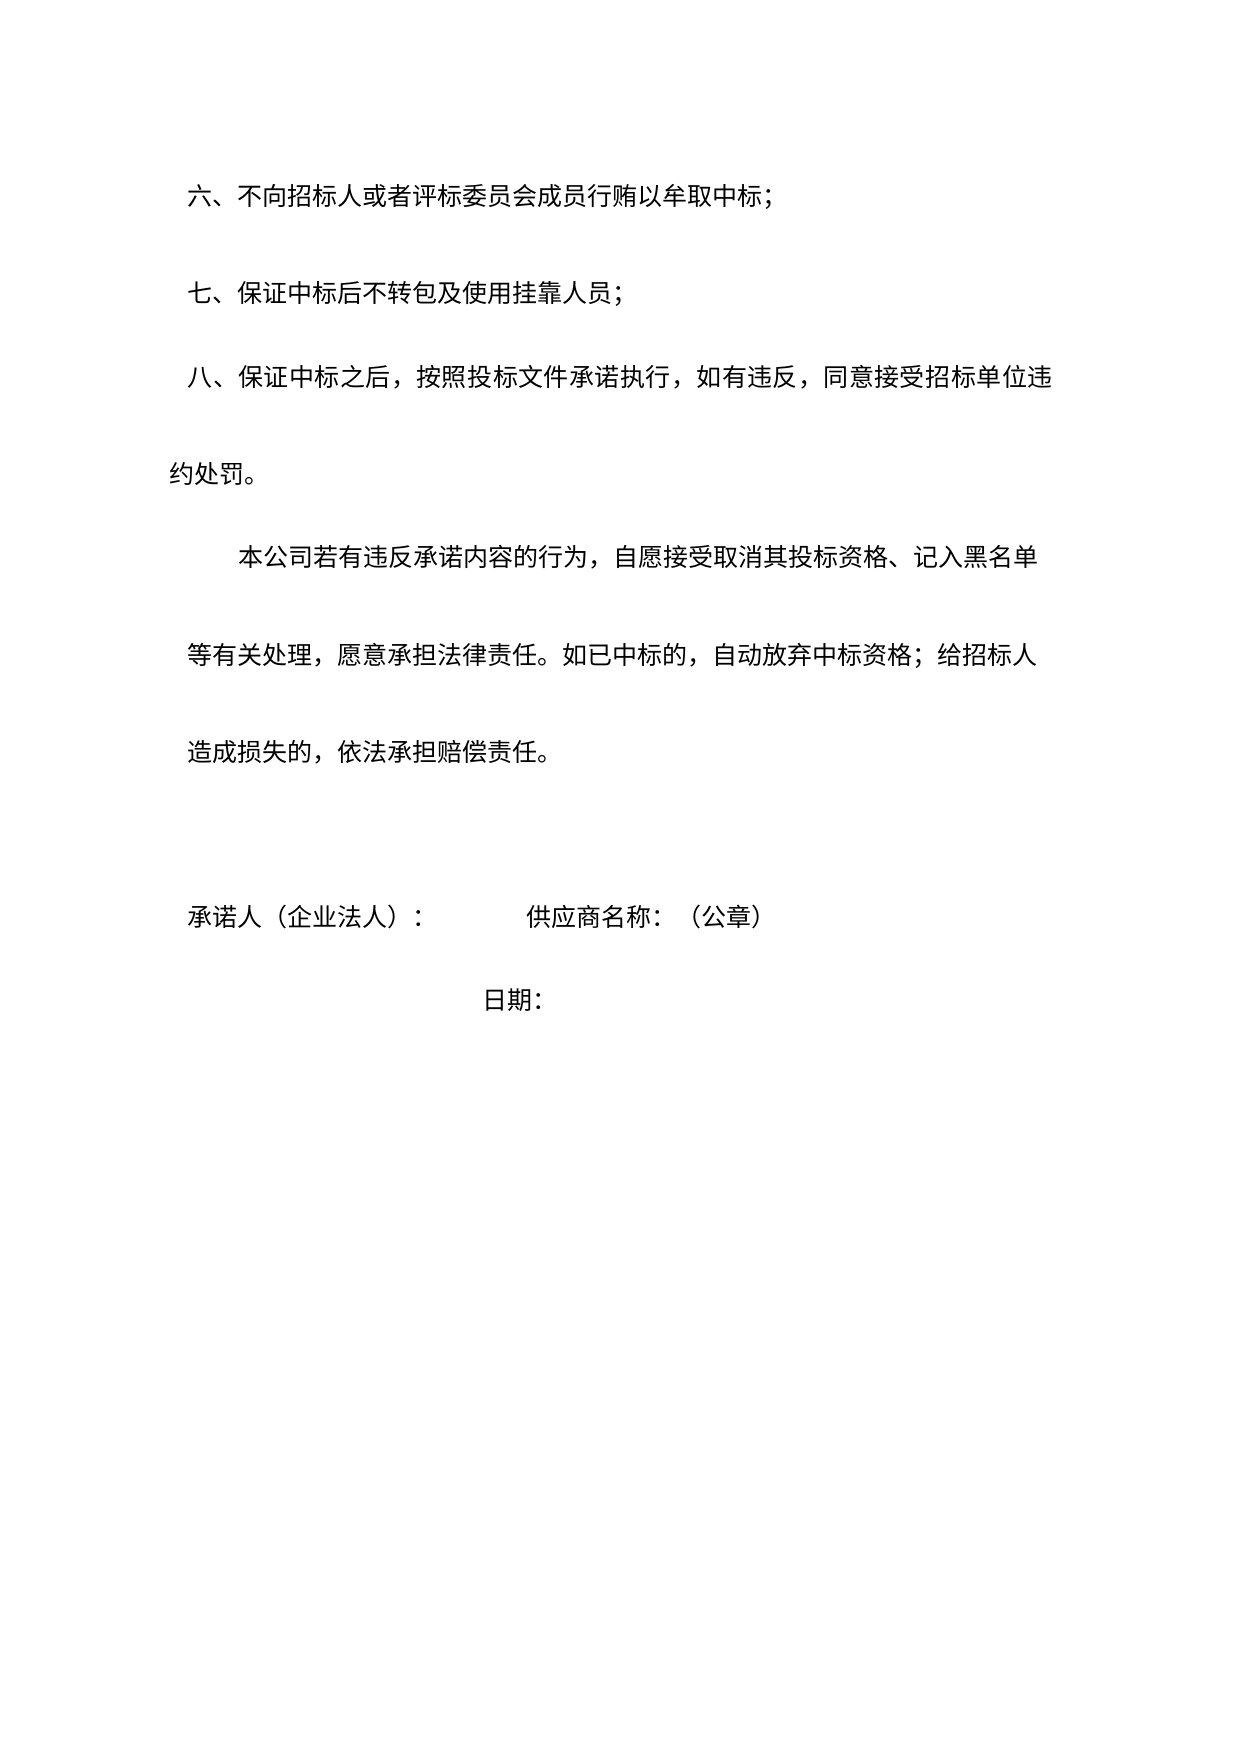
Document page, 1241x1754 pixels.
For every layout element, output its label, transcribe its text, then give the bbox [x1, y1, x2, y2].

text 本公司若有违反承诺内容的行为，自愿接受取消其投标资格、记入黑名单等有关处理，愿意承担法律责任。如已中标的，自动放弃中标资格；给招标人造成损失的，依法承担赔偿责任。 [187, 523, 1053, 783]
text 承诺人（企业法人）： 供应商名称：（公章） [187, 883, 1053, 948]
text 日期： [198, 966, 1053, 1031]
text 八、保证中标之后，按照投标文件承诺执行，如有违反，同意接受招标单位违约处罚。 [169, 343, 1053, 505]
text 六、不向招标人或者评标委员会成员行贿以牟取中标； 七、保证中标后不转包及使用挂靠人员； [187, 162, 1053, 324]
